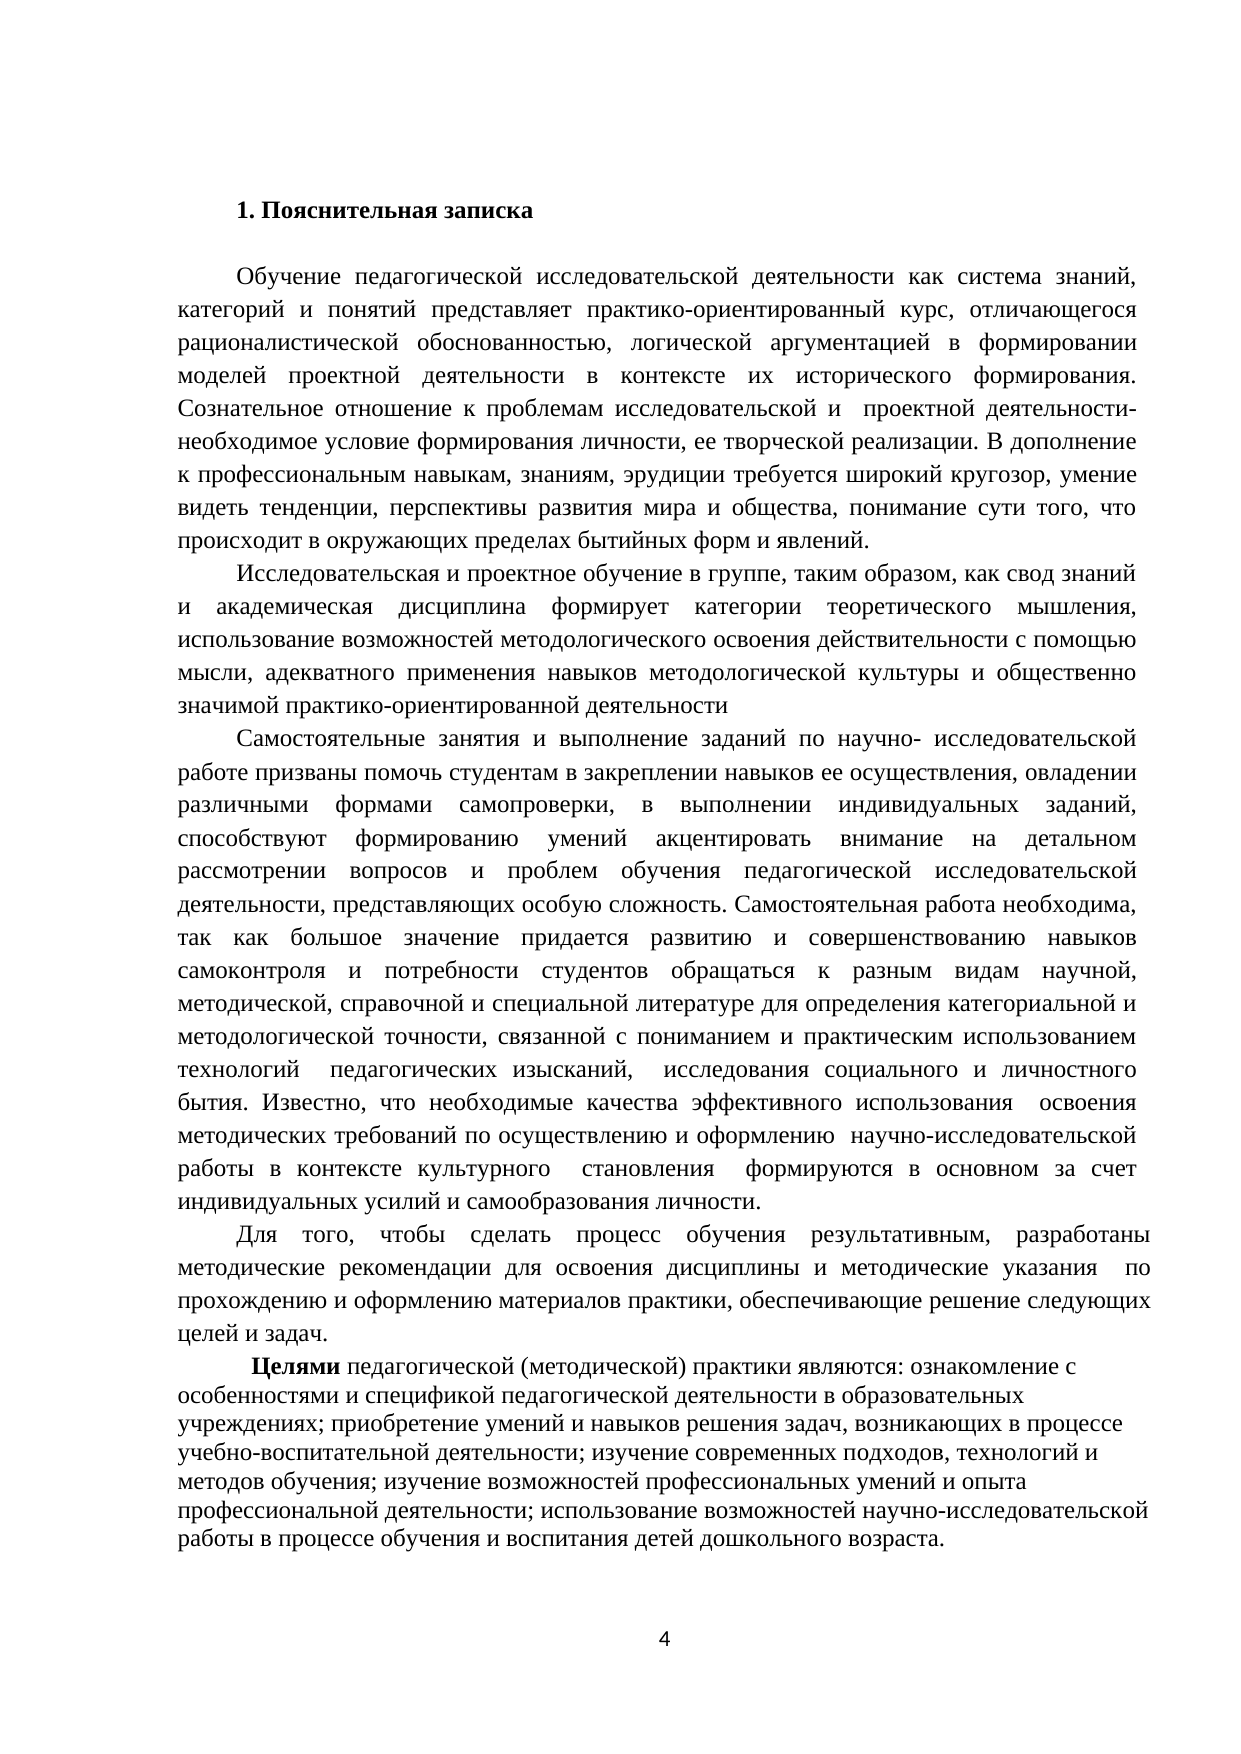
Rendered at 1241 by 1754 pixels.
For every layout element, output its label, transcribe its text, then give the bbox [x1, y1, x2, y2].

text Исследовательская и проектное обучение в группе, таким образом, как свод знаний и академическая дисциплина формирует категории теоретического мышления, использование возможностей методологического освоения действительности с помощью мысли, адекватного применения навыков методологической культуры и общественно значимой практико-ориентированной деятельности [177, 558, 1137, 719]
text Самостоятельные занятия и выполнение заданий по научно- исследовательской работе призваны помочь студентам в закреплении навыков ее осуществления, овладении различными формами самопроверки, в выполнении индивидуальных заданий, способствуют формированию умений акцентировать внимание на детальном рассмотрении вопросов и проблем обучения педагогической исследовательской деятельности, представляющих особую сложность. Самостоятельная работа необходима, так как большое значение придается развитию и совершенствованию навыков самоконтроля и потребности студентов обращаться к разным видам научной, методической, справочной и специальной литературе для определения категориальной и методологической точности, связанной с пониманием и практическим использованием технологий педагогических изысканий, исследования социального и личностного бытия. Известно, что необходимые качества эффективного использования освоения методических требований по осуществлению и оформлению научно-исследовательской работы в контексте культурного становления формируются в основном за счет индивидуальных усилий и самообразования личности. [177, 723, 1137, 1214]
text Обучение педагогической исследовательской деятельности как система знаний, категорий и понятий представляет практико-ориентированный курс, отличающегося рационалистической обоснованностью, логической аргументацией в формировании моделей проектной деятельности в контексте их исторического формирования. Сознательное отношение к проблемам исследовательской и проектной деятельности- необходимое условие формирования личности, ее творческой реализации. В дополнение к профессиональным навыкам, знаниям, эрудиции требуется широкий кругозор, умение видеть тенденции, перспективы развития мира и общества, понимание сути того, что происходит в окружающих пределах бытийных форм и явлений. [177, 261, 1137, 554]
text Целями педагогической (методической) практики являются: ознакомление с особенностями и спецификой педагогической деятельности в образовательных учреждениях; приобретение умений и навыков решения задач, возникающих в процессе учебно-воспитательной деятельности; изучение современных подходов, технологий и методов обучения; изучение возможностей профессиональных умений и опыта профессиональной деятельности; использование возможностей научно-исследовательской работы в процессе обучения и воспитания детей дошкольного возраста. [177, 1351, 1152, 1552]
text 1. Пояснительная записка [177, 195, 1152, 224]
text Для того, чтобы сделать процесс обучения результативным, разработаны методические рекомендации для освоения дисциплины и методические указания по прохождению и оформлению материалов практики, обеспечивающие решение следующих целей и задач. [177, 1219, 1152, 1347]
